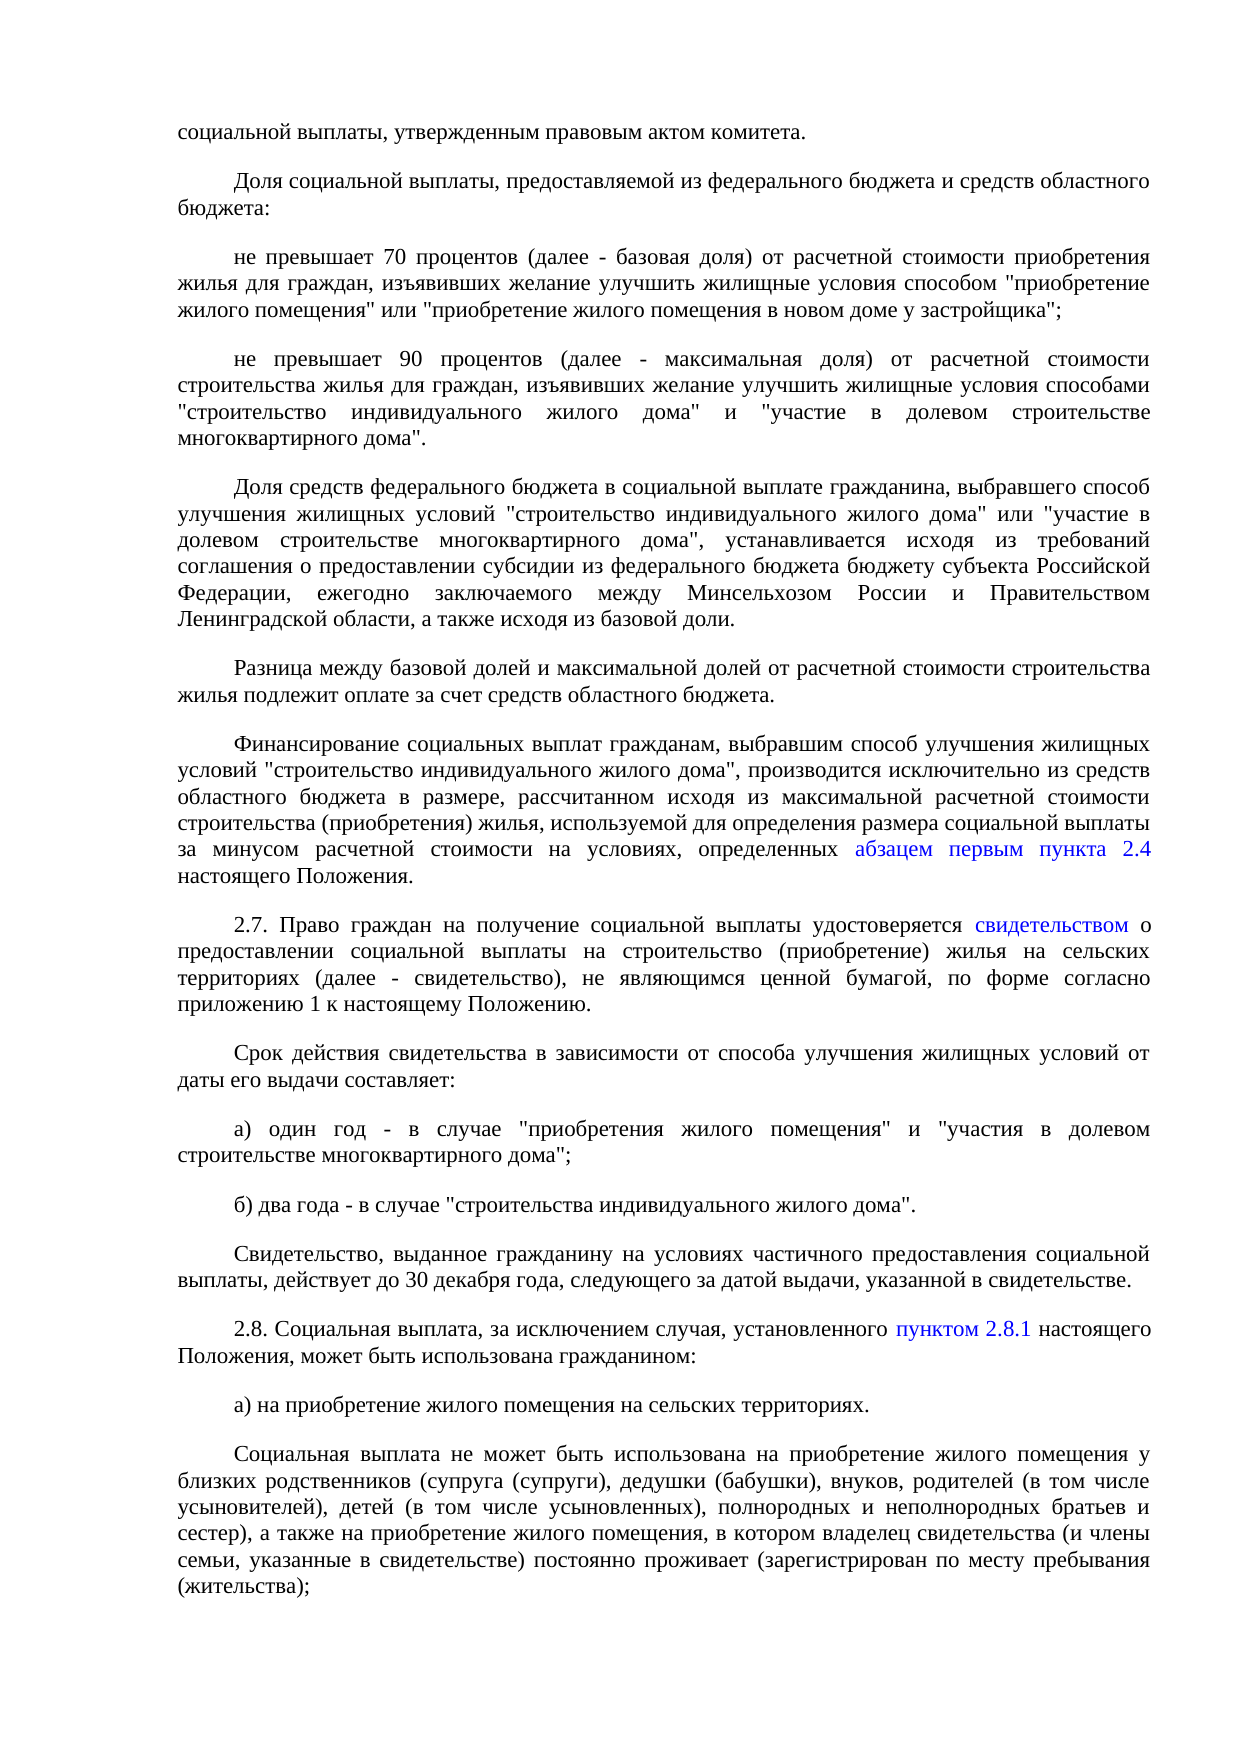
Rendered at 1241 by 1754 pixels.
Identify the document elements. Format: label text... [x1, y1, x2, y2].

text 2.8. Социальная выплата, за исключением случая, установленного пунктом 2.8.1 настоящего Положения, может быть использована гражданином: [177, 1316, 1152, 1368]
text б) два года - в случае "строительства индивидуального жилого дома". [177, 1191, 1152, 1217]
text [177, 118, 1152, 144]
text Финансирование социальных выплат гражданам, выбравшим способ улучшения жилищных условий "строительство индивидуального жилого дома", производится исключительно из средств областного бюджета в размере, рассчитанном исходя из максимальной расчетной стоимости строительства (приобретения) жилья, используемой для определения размера социальной выплаты за минусом расчетной стоимости на условиях, определенных абзацем первым пункта 2.4 настоящего Положения. [177, 730, 1152, 888]
text Разница между базовой долей и максимальной долей от расчетной стоимости строительства жилья подлежит оплате за счет средств областного бюджета. [177, 654, 1152, 707]
text Доля социальной выплаты, предоставляемой из федерального бюджета и средств областного бюджета: [177, 167, 1152, 220]
text а) на приобретение жилого помещения на сельских территориях. [177, 1391, 1152, 1417]
text а) один год - в случае "приобретения жилого помещения" и "участия в долевом строительстве многоквартирного дома"; [177, 1115, 1152, 1168]
text 2.7. Право граждан на получение социальной выплаты удостоверяется свидетельством о предоставлении социальной выплаты на строительство (приобретение) жилья на сельских территориях (далее - свидетельство), не являющимся ценной бумагой, по форме согласно приложению 1 к настоящему Положению. [177, 911, 1152, 1016]
text Доля средств федерального бюджета в социальной выплате гражданина, выбравшего способ улучшения жилищных условий "строительство индивидуального жилого дома" или "участие в долевом строительстве многоквартирного дома", устанавливается исходя из требований соглашения о предоставлении субсидии из федерального бюджета бюджету субъекта Российской Федерации, ежегодно заключаемого между Минсельхозом России и Правительством Ленинградской области, а также исходя из базовой доли. [177, 473, 1152, 631]
text не превышает 70 процентов (далее - базовая доля) от расчетной стоимости приобретения жилья для граждан, изъявивших желание улучшить жилищные условия способом "приобретение жилого помещения" или "приобретение жилого помещения в новом доме у застройщика"; [177, 243, 1152, 322]
text Срок действия свидетельства в зависимости от способа улучшения жилищных условий от даты его выдачи составляет: [177, 1039, 1152, 1092]
text Свидетельство, выданное гражданину на условиях частичного предоставления социальной выплаты, действует до 30 декабря года, следующего за датой выдачи, указанной в свидетельстве. [177, 1240, 1152, 1293]
text не превышает 90 процентов (далее - максимальная доля) от расчетной стоимости строительства жилья для граждан, изъявивших желание улучшить жилищные условия способами "строительство индивидуального жилого дома" и "участие в долевом строительстве многоквартирного дома". [177, 345, 1152, 450]
text Социальная выплата не может быть использована на приобретение жилого помещения у близких родственников (супруга (супруги), дедушки (бабушки), внуков, родителей (в том числе усыновителей), детей (в том числе усыновленных), полнородных и неполнородных братьев и сестер), а также на приобретение жилого помещения, в котором владелец свидетельства (и члены семьи, указанные в свидетельстве) постоянно проживает (зарегистрирован по месту пребывания (жительства); [177, 1440, 1152, 1598]
